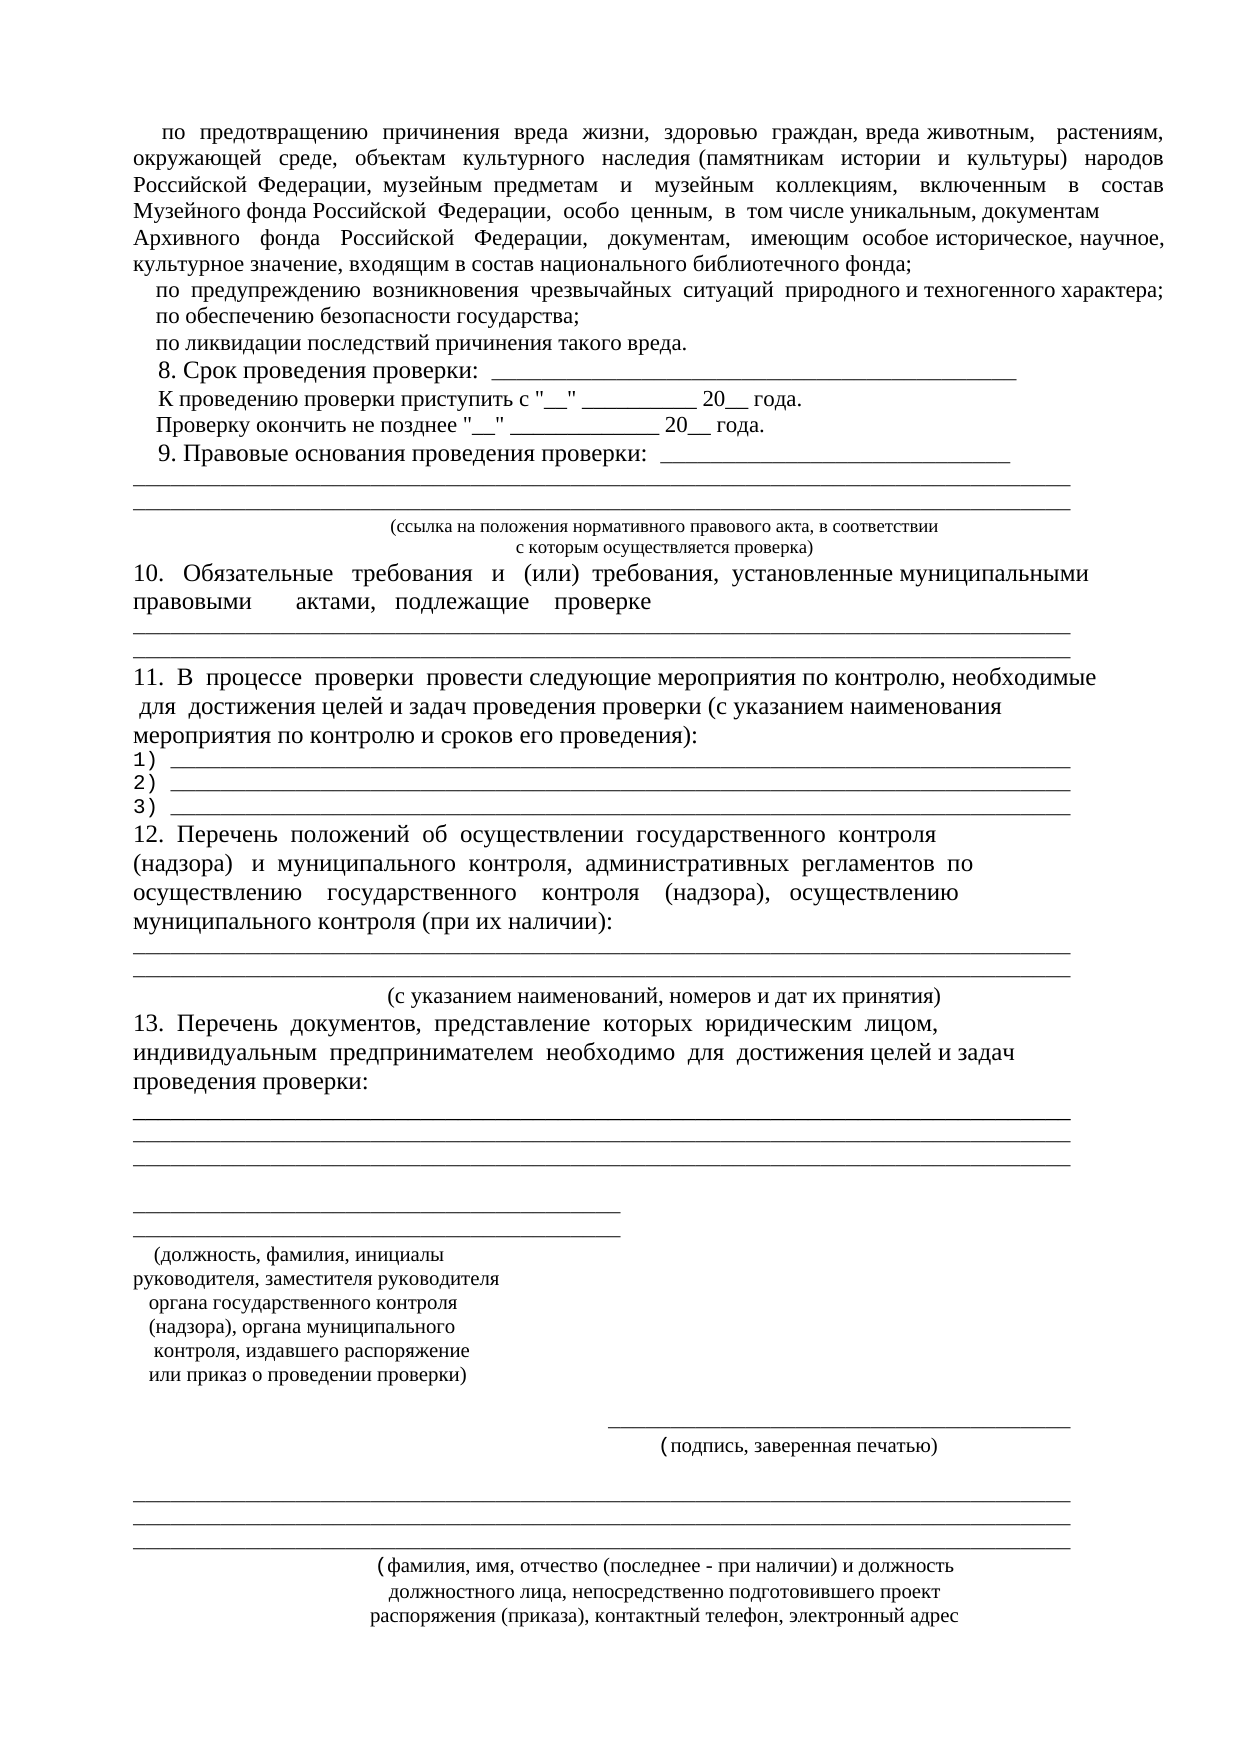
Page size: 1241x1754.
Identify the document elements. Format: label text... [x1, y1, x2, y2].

text _____________________________________ [133, 1409, 1196, 1433]
text 1) ________________________________________________________________________ [133, 749, 1196, 772]
text (фамилия, имя, отчество (последнее - при наличии) и должность [133, 1553, 1196, 1579]
text распоряжения (приказа), контактный телефон, электронный адрес [133, 1603, 1196, 1627]
text мероприятия по контролю и сроков его проведения): [133, 720, 1196, 749]
text ___________________________________________________________________________ [133, 1094, 1196, 1123]
text (должность, фамилия, инициалы [133, 1241, 1196, 1266]
text для достижения целей и задач проведения проверки (с указанием наименования [133, 691, 1196, 720]
text 2) ________________________________________________________________________ [133, 772, 1196, 796]
text по ликвидации последствий причинения такого вреда. [133, 329, 1167, 355]
text с которым осуществляется проверка) [133, 536, 1196, 558]
text (с указанием наименований, номеров и дат их принятия) [133, 982, 1196, 1008]
text 13. Перечень документов, представление которых юридическим лицом, [133, 1008, 1196, 1037]
text муниципального контроля (при их наличии): [133, 906, 1196, 934]
text 8. Срок проведения проверки: __________________________________________ [133, 355, 1196, 385]
text _______________________________________ [133, 1194, 1196, 1218]
text Архивного фонда Российской Федерации, документам, имеющим особое историческое, научное, культурное значение, входящим в состав национального библиотечного фонда; [133, 223, 1167, 276]
text _______________________________________ [133, 1218, 1196, 1241]
text ___________________________________________________________________________ [133, 1506, 1196, 1530]
text 10. Обязательные требования и (или) требования, установленные муниципальными правовыми актами, подлежащие проверке [133, 558, 1196, 615]
text индивидуальным предпринимателем необходимо для достижения целей и задач [133, 1037, 1196, 1066]
text Проверку окончить не позднее "__" _____________ 20__ года. [133, 411, 1196, 438]
text (подпись, заверенная печатью) [133, 1433, 1196, 1459]
text ___________________________________________________________________________ [133, 639, 1196, 662]
text по предотвращению причинения вреда жизни, здоровью граждан, вреда животным, растениям, окружающей среде, объектам культурного наследия (памятникам истории и культуры) народов Российской Федерации, музейным предметам и музейным коллекциям, включенным в состав Музейного фонда Российской Федерации, особо ценным, в том числе уникальным, документам [133, 118, 1167, 223]
text должностного лица, непосредственно подготовившего проект [133, 1579, 1196, 1603]
text ___________________________________________________________________________ [133, 1147, 1196, 1171]
text ___________________________________________________________________________ [133, 1530, 1196, 1553]
text ___________________________________________________________________________ [133, 615, 1196, 639]
text К проведению проверки приступить с "__" __________ 20__ года. [133, 385, 1196, 411]
text 9. Правовые основания проведения проверки: ____________________________ [133, 438, 1196, 467]
text ___________________________________________________________________________ [133, 934, 1196, 958]
text ___________________________________________________________________________ [133, 1123, 1196, 1147]
text проведения проверки: [133, 1066, 1196, 1094]
text или приказ о проведении проверки) [133, 1362, 1196, 1386]
text по предупреждению возникновения чрезвычайных ситуаций природного и техногенного характера; [133, 276, 1167, 303]
text ___________________________________________________________________________ [133, 467, 1196, 491]
text по обеспечению безопасности государства; [133, 303, 1167, 329]
text ___________________________________________________________________________ [133, 491, 1196, 514]
text (надзора) и муниципального контроля, административных регламентов по [133, 848, 1196, 877]
text осуществлению государственного контроля (надзора), осуществлению [133, 877, 1196, 906]
text (надзора), органа муниципального [133, 1314, 1196, 1338]
text 12. Перечень положений об осуществлении государственного контроля [133, 819, 1196, 848]
text 11. В процессе проверки провести следующие мероприятия по контролю, необходимые [133, 662, 1196, 691]
text (ссылка на положения нормативного правового акта, в соответствии [133, 514, 1196, 536]
text ___________________________________________________________________________ [133, 958, 1196, 982]
text ___________________________________________________________________________ [133, 1482, 1196, 1506]
text руководителя, заместителя руководителя [133, 1266, 1196, 1289]
text контроля, издавшего распоряжение [133, 1338, 1196, 1362]
text органа государственного контроля [133, 1289, 1196, 1314]
text 3) ________________________________________________________________________ [133, 796, 1196, 819]
